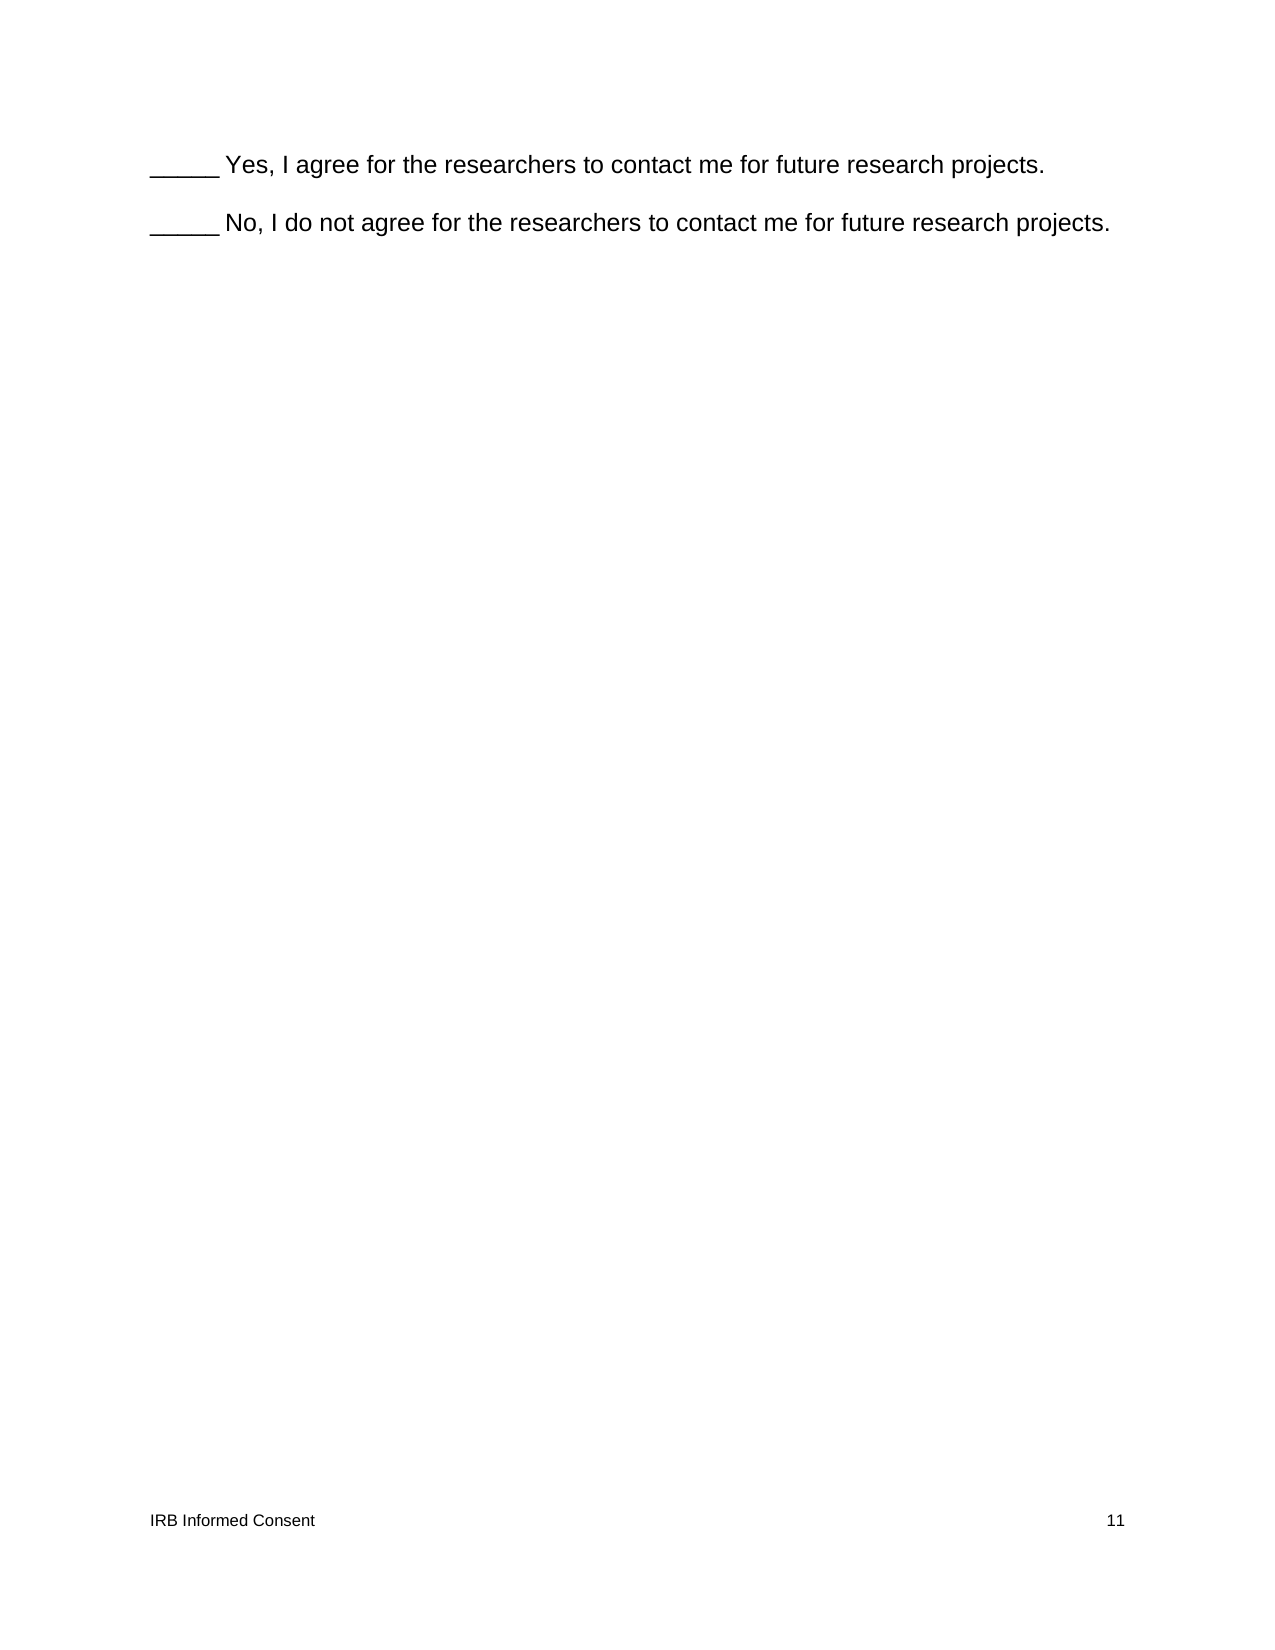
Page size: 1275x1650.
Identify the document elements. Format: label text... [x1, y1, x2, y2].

text _____ No, I do not agree for the researchers to contact me for future research projects. [150, 207, 1125, 236]
text _____ Yes, I agree for the researchers to contact me for future research projects. [150, 150, 1125, 179]
